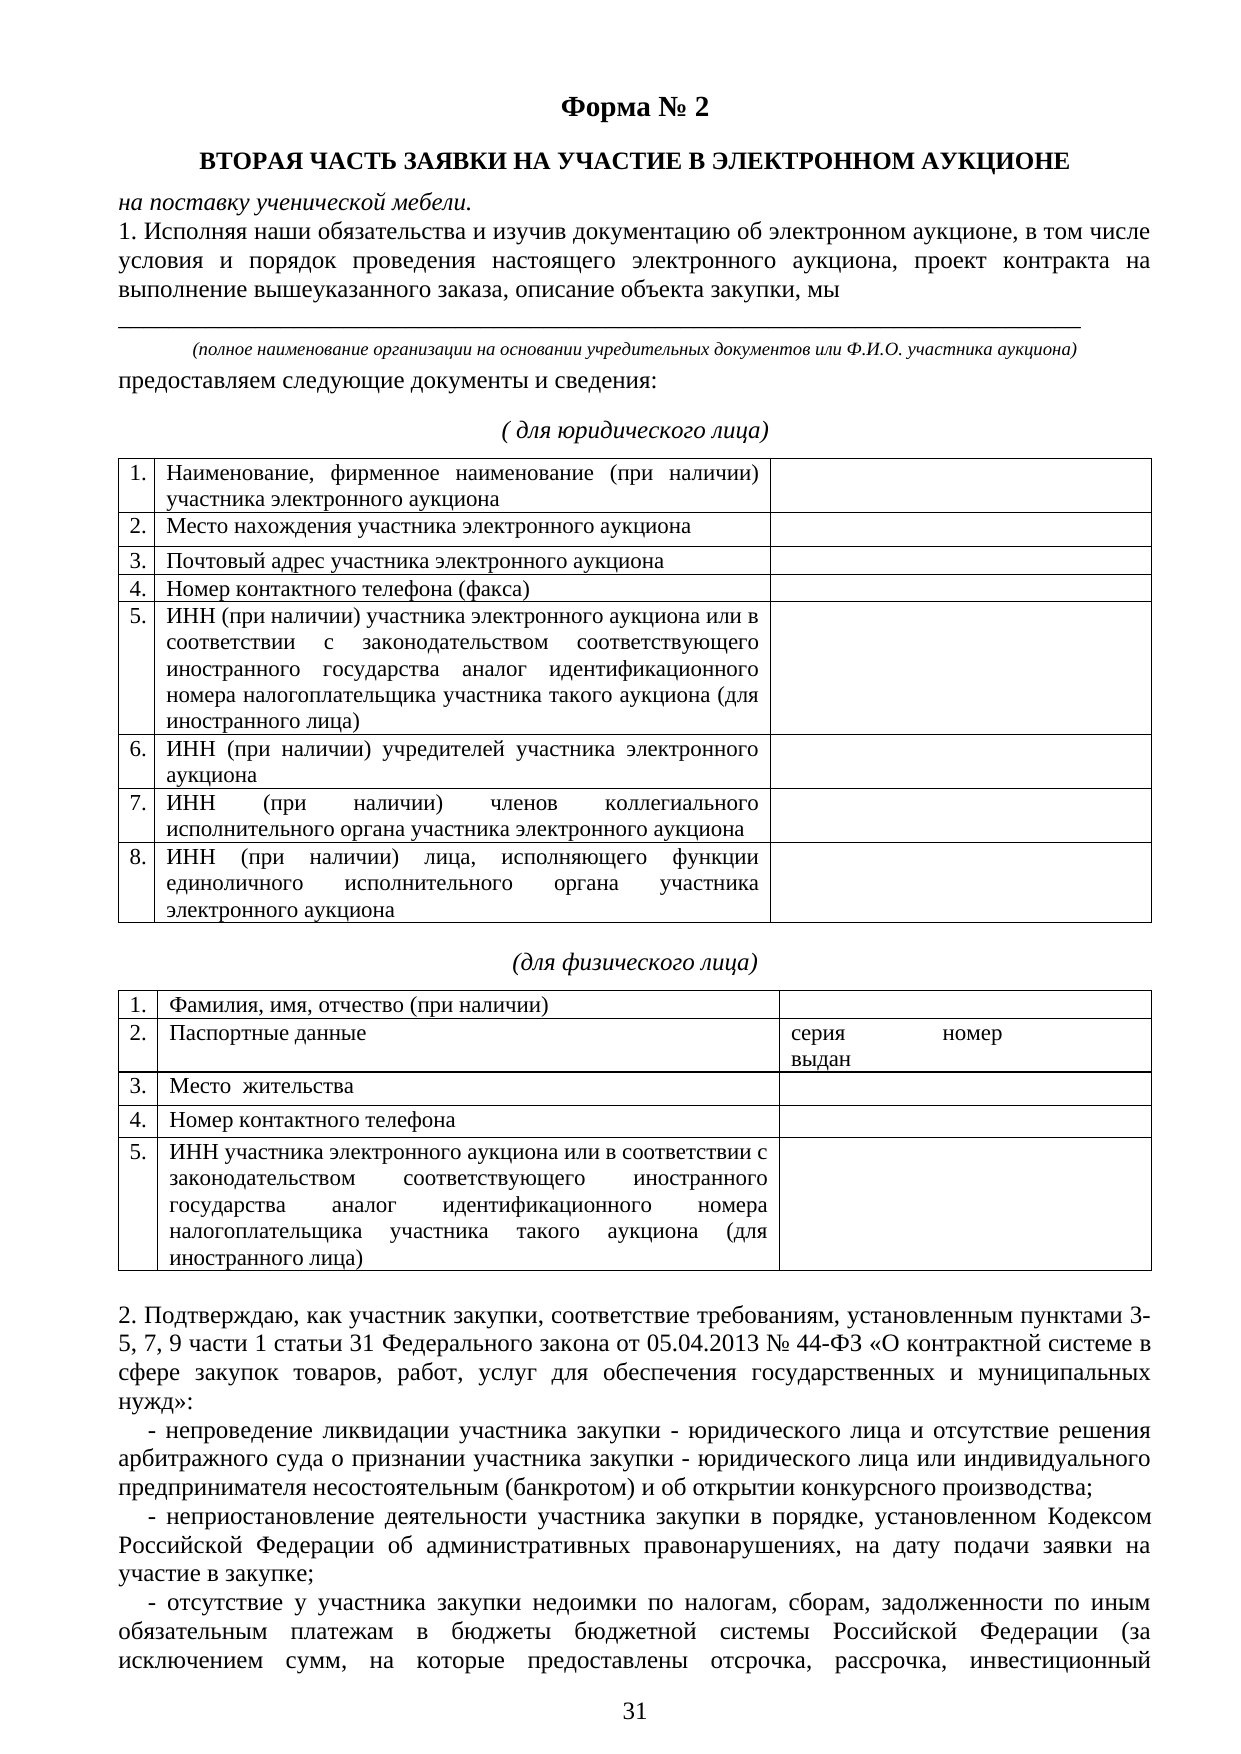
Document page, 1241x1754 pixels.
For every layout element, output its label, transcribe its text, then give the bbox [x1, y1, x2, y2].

text Форма № 2 [118, 89, 1152, 122]
table_cell 4. [119, 1106, 157, 1137]
table_header 1. [119, 459, 154, 512]
table_cell [771, 735, 1151, 788]
table_cell Номер контактного телефона [158, 1106, 779, 1137]
table_cell Место нахождения участника электронного аукциона [155, 513, 770, 546]
table_cell 2. [119, 1019, 157, 1071]
table_cell ИНН участника электронного аукциона или в соответствии с законодательством соответствующего иностранного государства аналог идентификационного номера налогоплательщика участника такого аукциона (для иностранного лица) [158, 1138, 779, 1270]
table_cell [771, 789, 1151, 842]
text - непроведение ликвидации участника закупки - юридического лица и отсутствие решения арбитражного суда о признании участника закупки - юридического лица или индивидуального предпринимателя несостоятельным (банкротом) и об открытии конкурсного производства; [118, 1415, 1152, 1501]
table_header Фамилия, имя, отчество (при наличии) [158, 991, 779, 1018]
table_cell 8. [119, 843, 154, 922]
table_cell Паспортные данные [158, 1019, 779, 1071]
table_cell 6. [119, 735, 154, 788]
table_cell [771, 513, 1151, 546]
table_cell ИНН (при наличии) участника электронного аукциона или в соответствии с законодательством соответствующего иностранного государства аналог идентификационного номера налогоплательщика участника такого аукциона (для иностранного лица) [155, 602, 770, 734]
text предоставляем следующие документы и сведения: [118, 365, 1152, 394]
text ( для юридического лица) [118, 415, 1152, 443]
table_cell ИНН (при наличии) учредителей участника электронного аукциона [155, 735, 770, 788]
table_cell 5. [119, 1138, 157, 1270]
text на поставку ученической мебели. [118, 187, 1152, 216]
table_cell Номер контактного телефона (факса) [155, 575, 770, 601]
table_cell [771, 843, 1151, 922]
table_cell 2. [119, 513, 154, 546]
table_cell [780, 1138, 1151, 1270]
table_cell [780, 1073, 1151, 1105]
table_cell [771, 547, 1151, 574]
table_cell ИНН (при наличии) членов коллегиального исполнительного органа участника электронного аукциона [155, 789, 770, 842]
table_cell Почтовый адрес участника электронного аукциона [155, 547, 770, 574]
table_header Наименование, фирменное наименование (при наличии) участника электронного аукциона [155, 459, 770, 512]
table_header [771, 459, 1151, 512]
table_cell серия номер выдан [780, 1019, 1151, 1071]
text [118, 1587, 1152, 1673]
table_header 1. [119, 991, 157, 1018]
table_cell 5. [119, 602, 154, 734]
table_cell Место жительства [158, 1073, 779, 1105]
table_cell 4. [119, 575, 154, 601]
table_cell ИНН (при наличии) лица, исполняющего функции единоличного исполнительного органа участника электронного аукциона [155, 843, 770, 922]
text (для физического лица) [118, 947, 1152, 976]
table_header [780, 991, 1151, 1018]
text _____________________________________________________________________________ [118, 302, 1152, 331]
table_cell 3. [119, 547, 154, 574]
text 1. Исполняя наши обязательства и изучив документацию об электронном аукционе, в том числе условия и порядок проведения настоящего электронного аукциона, проект контракта на выполнение вышеуказанного заказа, описание объекта закупки, мы [118, 216, 1152, 302]
table_cell [771, 602, 1151, 734]
table_cell 3. [119, 1073, 157, 1105]
text - неприостановление деятельности участника закупки в порядке, установленном Кодексом Российской Федерации об административных правонарушениях, на дату подачи заявки на участие в закупке; [118, 1501, 1152, 1587]
text ВТОРАЯ ЧАСТЬ ЗАЯВКИ НА УЧАСТИЕ В ЭЛЕКТРОННОМ АУКЦИОНЕ [118, 146, 1152, 175]
table_cell [771, 575, 1151, 601]
table_cell 7. [119, 789, 154, 842]
table_cell [780, 1106, 1151, 1137]
text 2. Подтверждаю, как участник закупки, соответствие требованиям, установленным пунктами 3-5, 7, 9 части 1 статьи 31 Федерального закона от 05.04.2013 № 44-ФЗ «О контрактной системе в сфере закупок товаров, работ, услуг для обеспечения государственных и муниципальных нужд»: [118, 1300, 1152, 1415]
text (полное наименование организации на основании учредительных документов или Ф.И.О. участника аукциона) [118, 337, 1152, 359]
